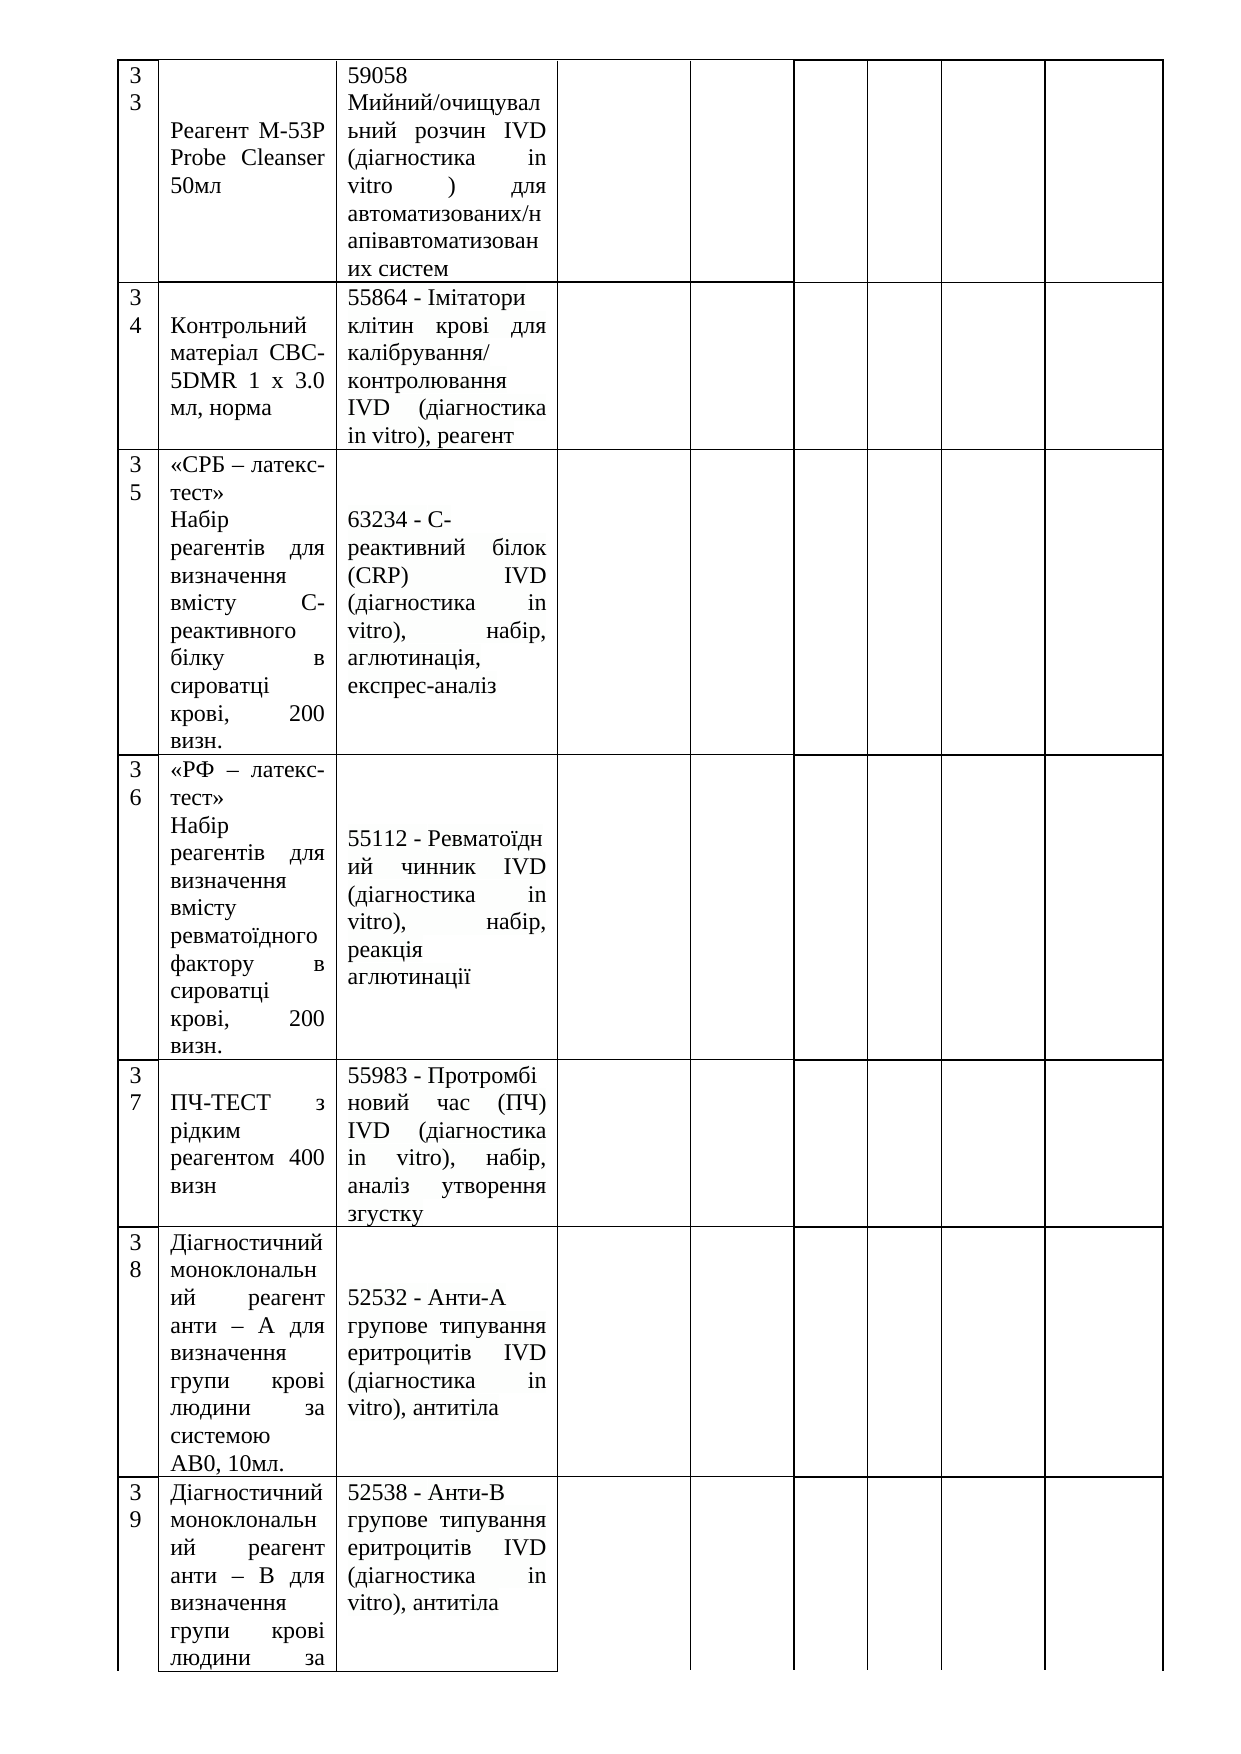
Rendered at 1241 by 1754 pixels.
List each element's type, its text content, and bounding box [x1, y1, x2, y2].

table_cell [868, 1478, 942, 1671]
table_cell [1046, 1061, 1162, 1226]
table_cell «РФ – латекс-тест» Набір реагентів для визначення вмісту ревматоїдного фактору в сироватці крові, 200 визн. [159, 755, 336, 1059]
table_cell [558, 1477, 690, 1671]
table_cell [1046, 1228, 1162, 1476]
table_cell 55112 - Ревматоїдний чинник IVD (діагностика in vitro), набір, реакція аглютинації [337, 755, 557, 1059]
table_cell [868, 61, 941, 281]
table_cell [558, 283, 690, 449]
table_cell [558, 1227, 690, 1476]
table_cell [690, 1477, 794, 1671]
table_cell [691, 755, 793, 1059]
table_cell 34 [119, 283, 158, 449]
table_cell [942, 1061, 1044, 1226]
table_cell [795, 61, 867, 281]
table_cell [1046, 283, 1162, 449]
table_cell 52532 - Анти-A групове типування еритроцитів IVD (діагностика in vitro), антитіла [337, 1227, 557, 1476]
table_cell Реагент M-53P Probe Cleanser 50мл [159, 60, 336, 281]
table_cell [691, 283, 793, 449]
table_cell [558, 1060, 690, 1226]
table_cell Діагностичний моноклональний реагент анти – А для визначення групи крові людини за системою АВ0, 10мл. [159, 1227, 336, 1476]
table_cell «СРБ – латекс-тест» Набір реагентів для визначення вмісту С-реактивного білку в сироватці крові, 200 визн. [159, 450, 336, 754]
table_cell [558, 755, 690, 1059]
table_cell 39 [119, 1478, 158, 1671]
table_cell Контрольний матеріал CBC-5DMR 1 x 3.0 мл, норма [159, 283, 336, 449]
table_cell [558, 450, 690, 754]
table_cell [795, 1061, 867, 1226]
table_cell [942, 1478, 1045, 1671]
table_cell 55864 - Імітатори клітин крові для калібрування/ контролювання IVD (діагностика in vitro), реагент [337, 283, 557, 449]
table_cell [942, 756, 1044, 1059]
table_cell [558, 60, 690, 281]
table_cell [942, 450, 1044, 754]
table_cell 59058 Мийний/очищувальний розчин IVD (діагностика in vitro ) для автоматизованих/напівавтоматизованих систем [337, 60, 557, 281]
table_cell 37 [119, 1061, 158, 1226]
table_cell [942, 283, 1044, 449]
table_cell [795, 450, 867, 754]
table_cell [1046, 756, 1162, 1059]
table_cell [159, 1477, 336, 1671]
table_cell [1046, 450, 1162, 754]
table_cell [337, 1477, 557, 1671]
table_cell [794, 1478, 868, 1671]
table_cell [691, 450, 793, 754]
table_cell [691, 1060, 793, 1226]
table_cell 63234 - C-реактивний білок (CRP) IVD (діагностика in vitro), набір, аглютинація, експрес-аналіз [337, 450, 557, 754]
table_cell [868, 756, 941, 1059]
table_cell ПЧ-ТЕСТ з рідким реагентом 400 визн [159, 1060, 336, 1226]
table_cell [795, 756, 867, 1059]
table_cell [1045, 1478, 1162, 1671]
table_cell 55983 - Протромбіновий час (ПЧ) IVD (діагностика in vitro), набір, аналіз утворення згустку [337, 1060, 557, 1226]
table_cell 38 [119, 1228, 158, 1476]
table_cell [868, 1228, 941, 1476]
table_cell [868, 283, 941, 449]
table_cell 33 [119, 61, 158, 281]
table_cell [795, 283, 867, 449]
table_cell [868, 450, 941, 754]
table_cell [691, 1227, 793, 1476]
table_cell [795, 1228, 867, 1476]
table_cell 35 [119, 450, 158, 754]
table_cell 36 [119, 756, 158, 1059]
table_cell [691, 60, 793, 281]
table_cell [868, 1061, 941, 1226]
table_cell [942, 1228, 1044, 1476]
table_cell [1046, 61, 1162, 281]
table_cell [942, 61, 1044, 281]
